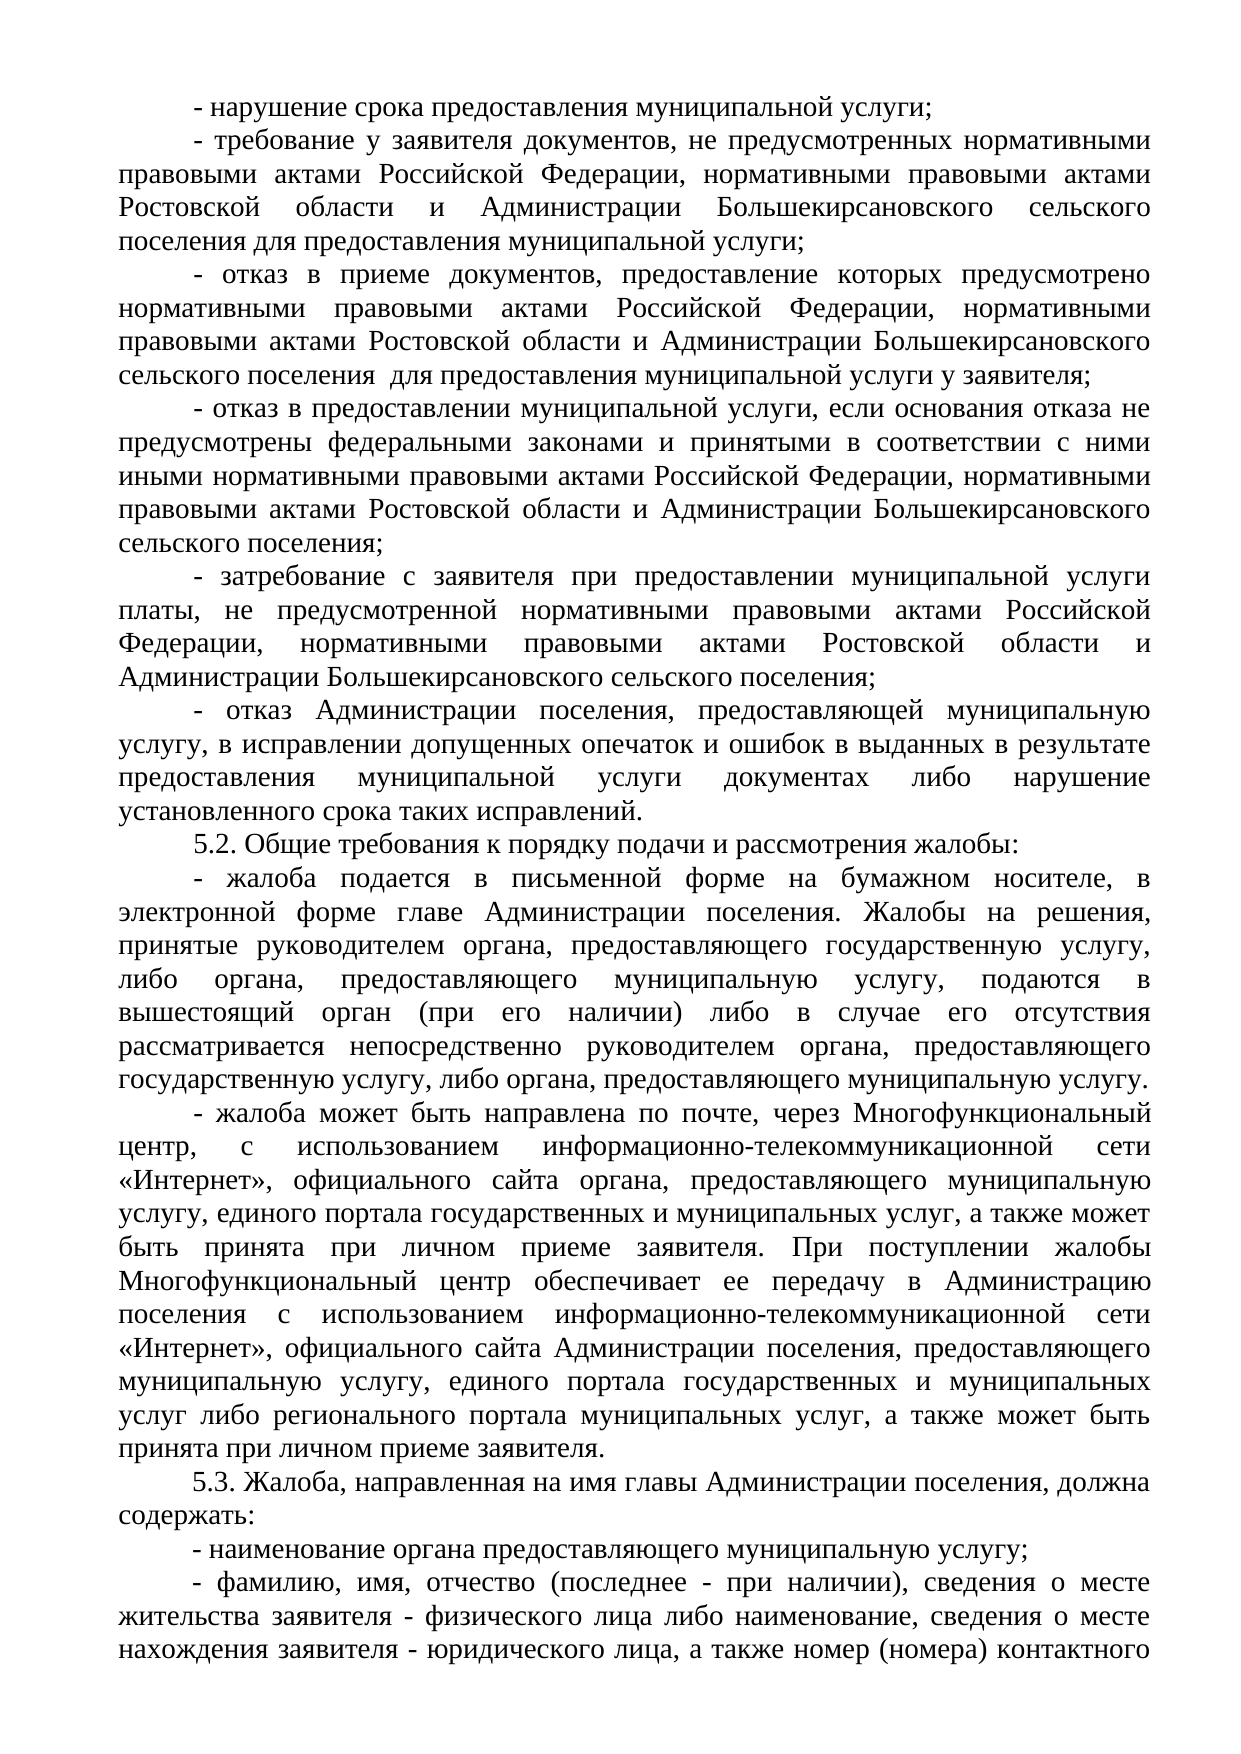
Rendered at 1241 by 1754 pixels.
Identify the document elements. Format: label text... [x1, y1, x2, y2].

text - нарушение срока предоставления муниципальной услуги; [118, 89, 1152, 122]
text - затребование с заявителя при предоставлении муниципальной услуги платы, не предусмотренной нормативными правовыми актами Российской Федерации, нормативными правовыми актами Ростовской области и Администрации Большекирсановского сельского поселения; [118, 558, 1152, 692]
text - жалоба может быть направлена по почте, через Многофункциональный центр, с использованием информационно-телекоммуникационной сети «Интернет», официального сайта органа, предоставляющего муниципальную услугу, единого портала государственных и муниципальных услуг, а также может быть принята при личном приеме заявителя. При поступлении жалобы Многофункциональный центр обеспечивает ее передачу в Администрацию поселения с использованием информационно-телекоммуникационной сети «Интернет», официального сайта Администрации поселения, предоставляющего муниципальную услугу, единого портала государственных и муниципальных услуг либо регионального портала муниципальных услуг, а также может быть принята при личном приеме заявителя. [118, 1095, 1152, 1464]
text - требование у заявителя документов, не предусмотренных нормативными правовыми актами Российской Федерации, нормативными правовыми актами Ростовской области и Администрации Большекирсановского сельского поселения для предоставления муниципальной услуги; [118, 122, 1152, 256]
text - отказ Администрации поселения, предоставляющей муниципальную услугу, в исправлении допущенных опечаток и ошибок в выданных в результате предоставления муниципальной услуги документах либо нарушение установленного срока таких исправлений. [118, 692, 1152, 827]
text - жалоба подается в письменной форме на бумажном носителе, в электронной форме главе Администрации поселения. Жалобы на решения, принятые руководителем органа, предоставляющего государственную услугу, либо органа, предоставляющего муниципальную услугу, подаются в вышестоящий орган (при его наличии) либо в случае его отсутствия рассматривается непосредственно руководителем органа, предоставляющего государственную услугу, либо органа, предоставляющего муниципальную услугу. [118, 860, 1152, 1095]
text 5.3. Жалоба, направленная на имя главы Администрации поселения, должна содержать: [118, 1464, 1152, 1531]
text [118, 1564, 1152, 1665]
text - наименование органа предоставляющего муниципальную услугу; [118, 1531, 1152, 1564]
text - отказ в приеме документов, предоставление которых предусмотрено нормативными правовыми актами Российской Федерации, нормативными правовыми актами Ростовской области и Администрации Большекирсановского сельского поселения для предоставления муниципальной услуги у заявителя; [118, 256, 1152, 391]
text 5.2. Общие требования к порядку подачи и рассмотрения жалобы: [118, 827, 1152, 860]
text - отказ в предоставлении муниципальной услуги, если основания отказа не предусмотрены федеральными законами и принятыми в соответствии с ними иными нормативными правовыми актами Российской Федерации, нормативными правовыми актами Ростовской области и Администрации Большекирсановского сельского поселения; [118, 391, 1152, 558]
